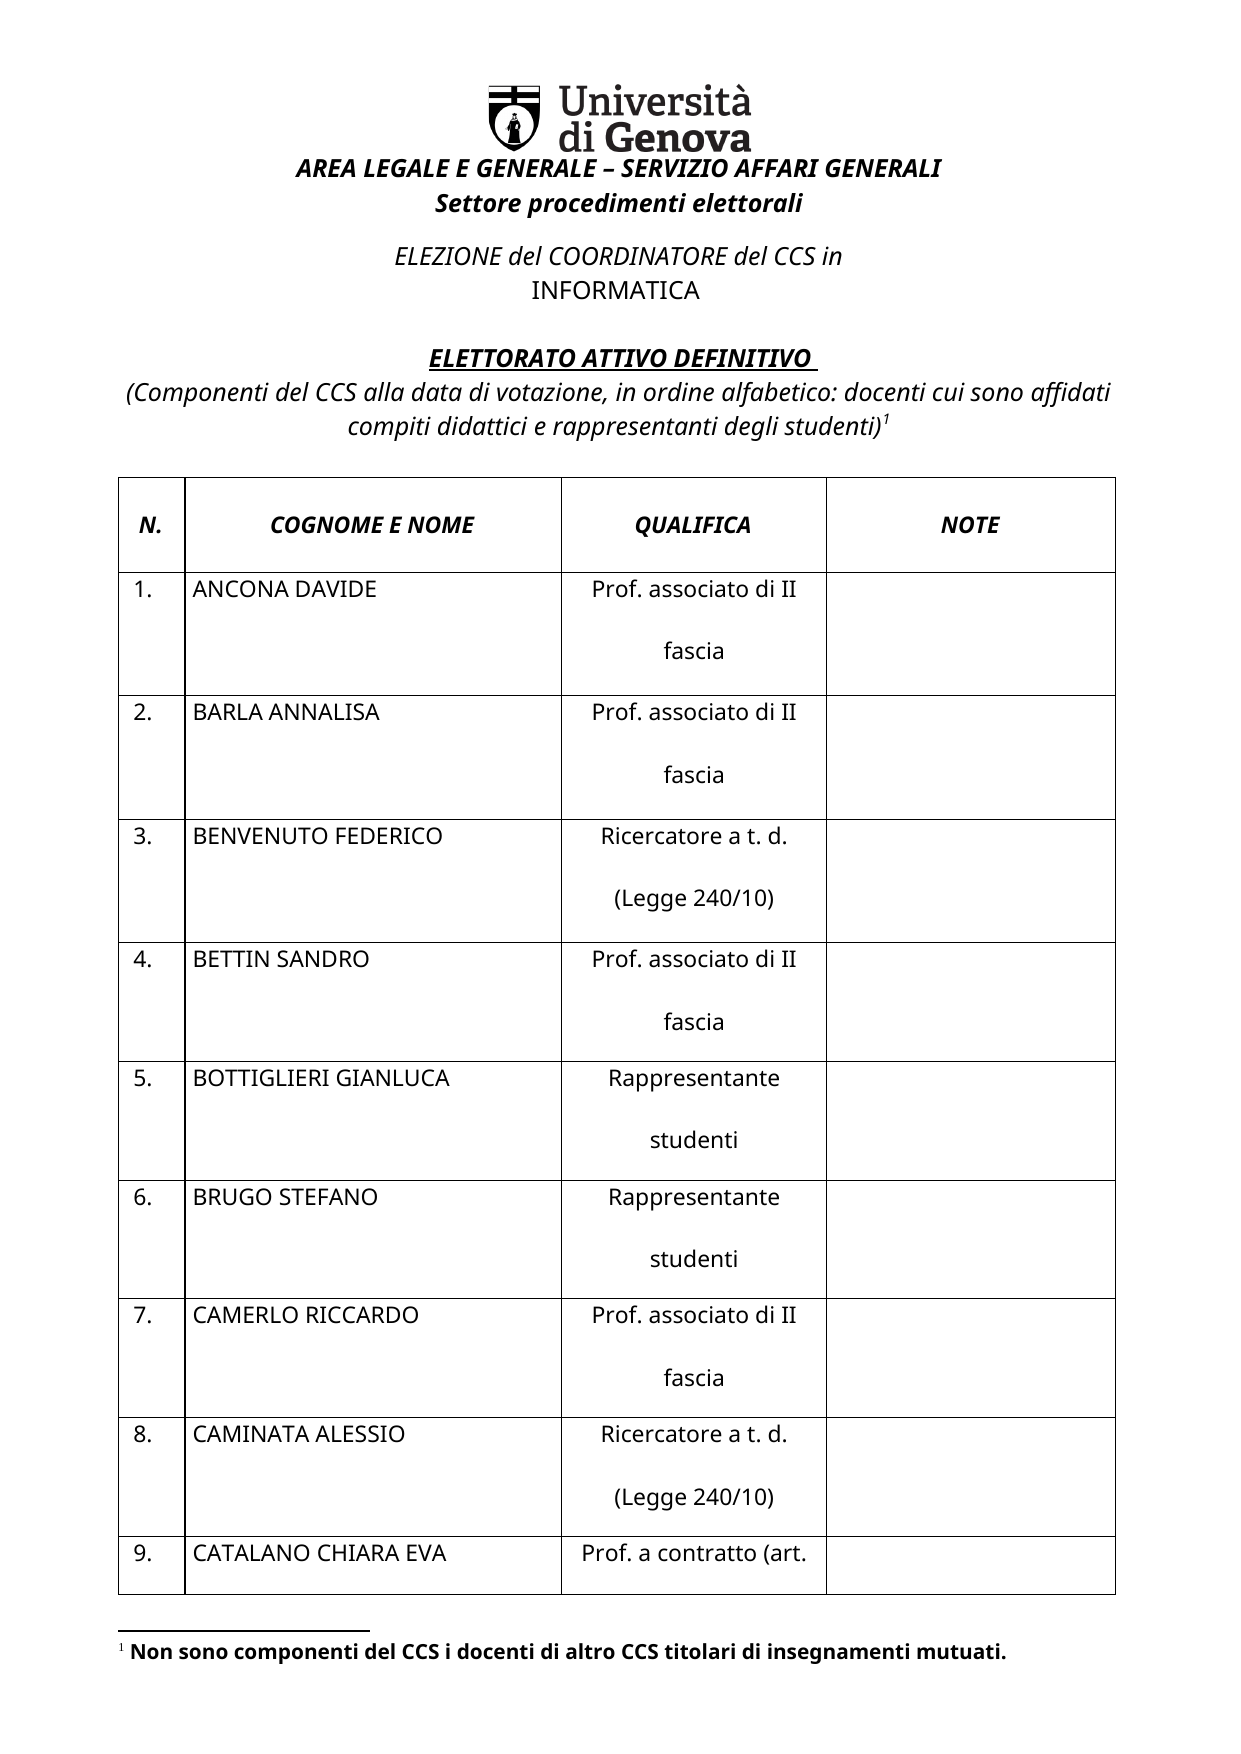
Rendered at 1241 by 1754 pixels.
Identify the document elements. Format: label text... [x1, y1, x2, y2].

table_cell [827, 696, 1115, 818]
table_cell [827, 820, 1115, 942]
subtitle ELEZIONE del COORDINATORE del CCS in [118, 238, 1122, 272]
table_cell ANCONA DAVIDE [186, 573, 561, 695]
table_cell Prof. associato di II fascia [562, 696, 826, 818]
table_cell Ricercatore a t. d. (Legge 240/10) [562, 1418, 826, 1536]
table_cell Prof. associato di II fascia [562, 943, 826, 1061]
table_cell [119, 943, 184, 1061]
table_cell BENVENUTO FEDERICO [186, 820, 561, 942]
table_cell Prof. associato di II fascia [562, 573, 826, 695]
table_cell [119, 1537, 184, 1594]
subtitle ELETTORATO ATTIVO DEFINITIVO [118, 341, 1122, 375]
table_cell [119, 1062, 184, 1179]
table_cell [827, 943, 1115, 1061]
table_header NOTE [827, 478, 1115, 572]
text INFORMATICA [192, 272, 1122, 307]
text (Componenti del CCS alla data di votazione, in ordine alfabetico: docenti cui sono affidati compiti didattici e rappresentanti degli studenti) [118, 375, 1122, 443]
table_cell CAMERLO RICCARDO [186, 1299, 561, 1417]
table_cell BRUGO STEFANO [186, 1181, 561, 1298]
table_cell Rappresentante studenti [562, 1062, 826, 1179]
table_cell CATALANO CHIARA EVA [186, 1537, 561, 1594]
table_cell [827, 1418, 1115, 1536]
table_header [59, 84, 1181, 151]
table_cell [119, 696, 184, 818]
table_cell [827, 1062, 1115, 1179]
table_cell [119, 1181, 184, 1298]
table_cell AREA LEGALE E GENERALE – SERVIZIO AFFARI GENERALI Settore procedimenti elettorali [59, 151, 1181, 219]
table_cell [562, 1537, 826, 1594]
table_header N. [119, 478, 184, 572]
table_cell [827, 1299, 1115, 1417]
table_cell BOTTIGLIERI GIANLUCA [186, 1062, 561, 1179]
table_cell [119, 1299, 184, 1417]
table_cell Rappresentante studenti [562, 1181, 826, 1298]
table_cell [119, 820, 184, 942]
table_cell [827, 1181, 1115, 1298]
table_cell BARLA ANNALISA [186, 696, 561, 818]
table_cell CAMINATA ALESSIO [186, 1418, 561, 1536]
table_cell Ricercatore a t. d. (Legge 240/10) [562, 820, 826, 942]
table_cell BETTIN SANDRO [186, 943, 561, 1061]
table_cell [827, 1537, 1115, 1594]
table_cell [119, 1418, 184, 1536]
table_cell [119, 573, 184, 695]
table_header QUALIFICA [562, 478, 826, 572]
table_header COGNOME E NOME [186, 478, 561, 572]
table_cell [827, 573, 1115, 695]
table_cell Prof. associato di II fascia [562, 1299, 826, 1417]
